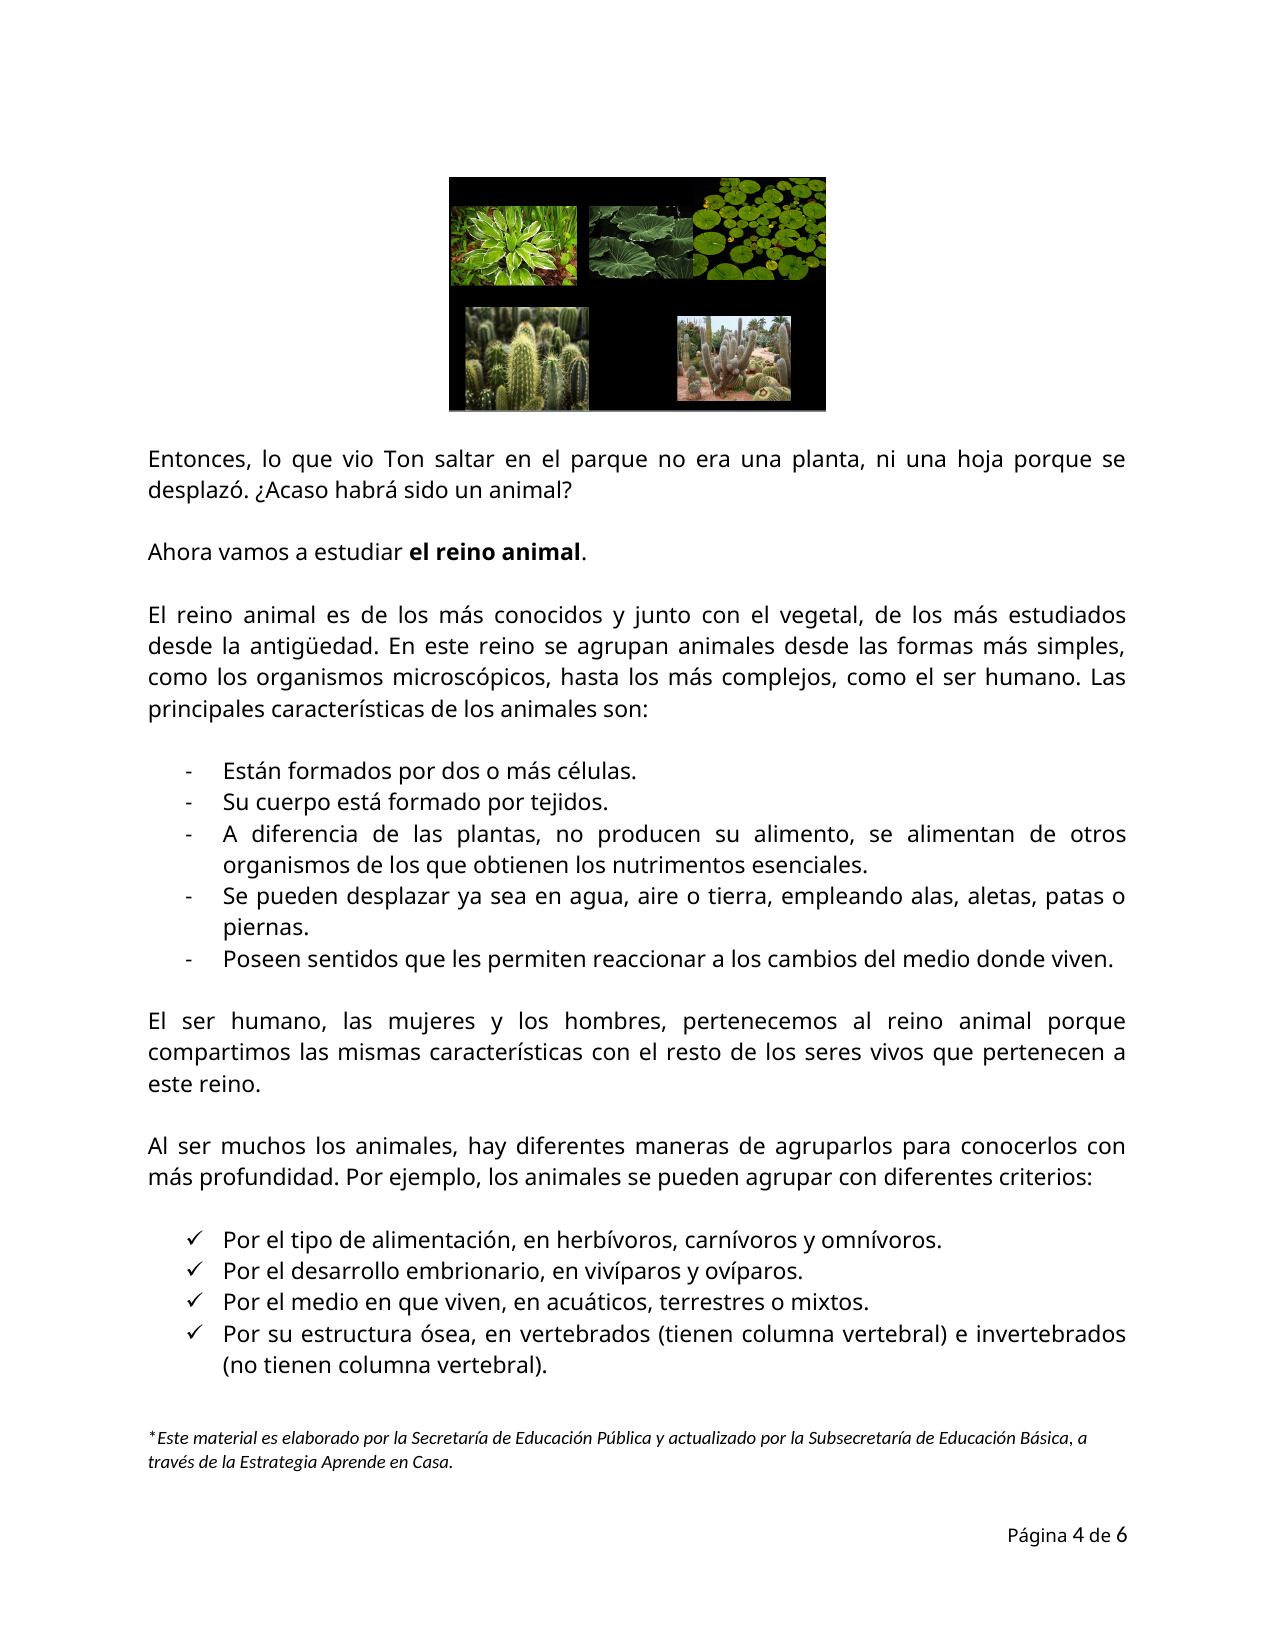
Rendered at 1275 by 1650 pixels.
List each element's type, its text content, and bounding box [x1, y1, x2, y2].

list Su cuerpo está formado por tejidos. [185, 786, 1127, 817]
text El ser humano, las mujeres y los hombres, pertenecemos al reino animal porque compartimos las mismas características con el resto de los seres vivos que pertenecen a este reino. [148, 1005, 1127, 1099]
text El reino animal es de los más conocidos y junto con el vegetal, de los más estudiados desde la antigüedad. En este reino se agrupan animales desde las formas más simples, como los organismos microscópicos, hasta los más complejos, como el ser humano. Las principales características de los animales son: [148, 599, 1127, 724]
text Entonces, lo que vio Ton saltar en el parque no era una planta, ni una hoja porque se desplazó. ¿Acaso habrá sido un animal? [148, 442, 1127, 505]
list Por el desarrollo embrionario, en vivíparos y ovíparos. [185, 1255, 1127, 1286]
text Al ser muchos los animales, hay diferentes maneras de agruparlos para conocerlos con más profundidad. Por ejemplo, los animales se pueden agrupar con diferentes criterios: [148, 1130, 1127, 1192]
list Por el medio en que viven, en acuáticos, terrestres o mixtos. [185, 1286, 1127, 1317]
list Están formados por dos o más células. [185, 755, 1127, 786]
text Ahora vamos a estudiar el reino animal. [148, 536, 1127, 567]
list Por el tipo de alimentación, en herbívoros, carnívoros y omnívoros. [185, 1224, 1127, 1255]
list Se pueden desplazar ya sea en agua, aire o tierra, empleando alas, aletas, patas o piernas. [185, 880, 1127, 942]
list A diferencia de las plantas, no producen su alimento, se alimentan de otros organismos de los que obtienen los nutrimentos esenciales. [185, 817, 1127, 880]
list Por su estructura ósea, en vertebrados (tienen columna vertebral) e invertebrados (no tienen columna vertebral). [185, 1317, 1127, 1380]
list Poseen sentidos que les permiten reaccionar a los cambios del medio donde viven. [185, 942, 1127, 974]
picture [449, 177, 826, 412]
